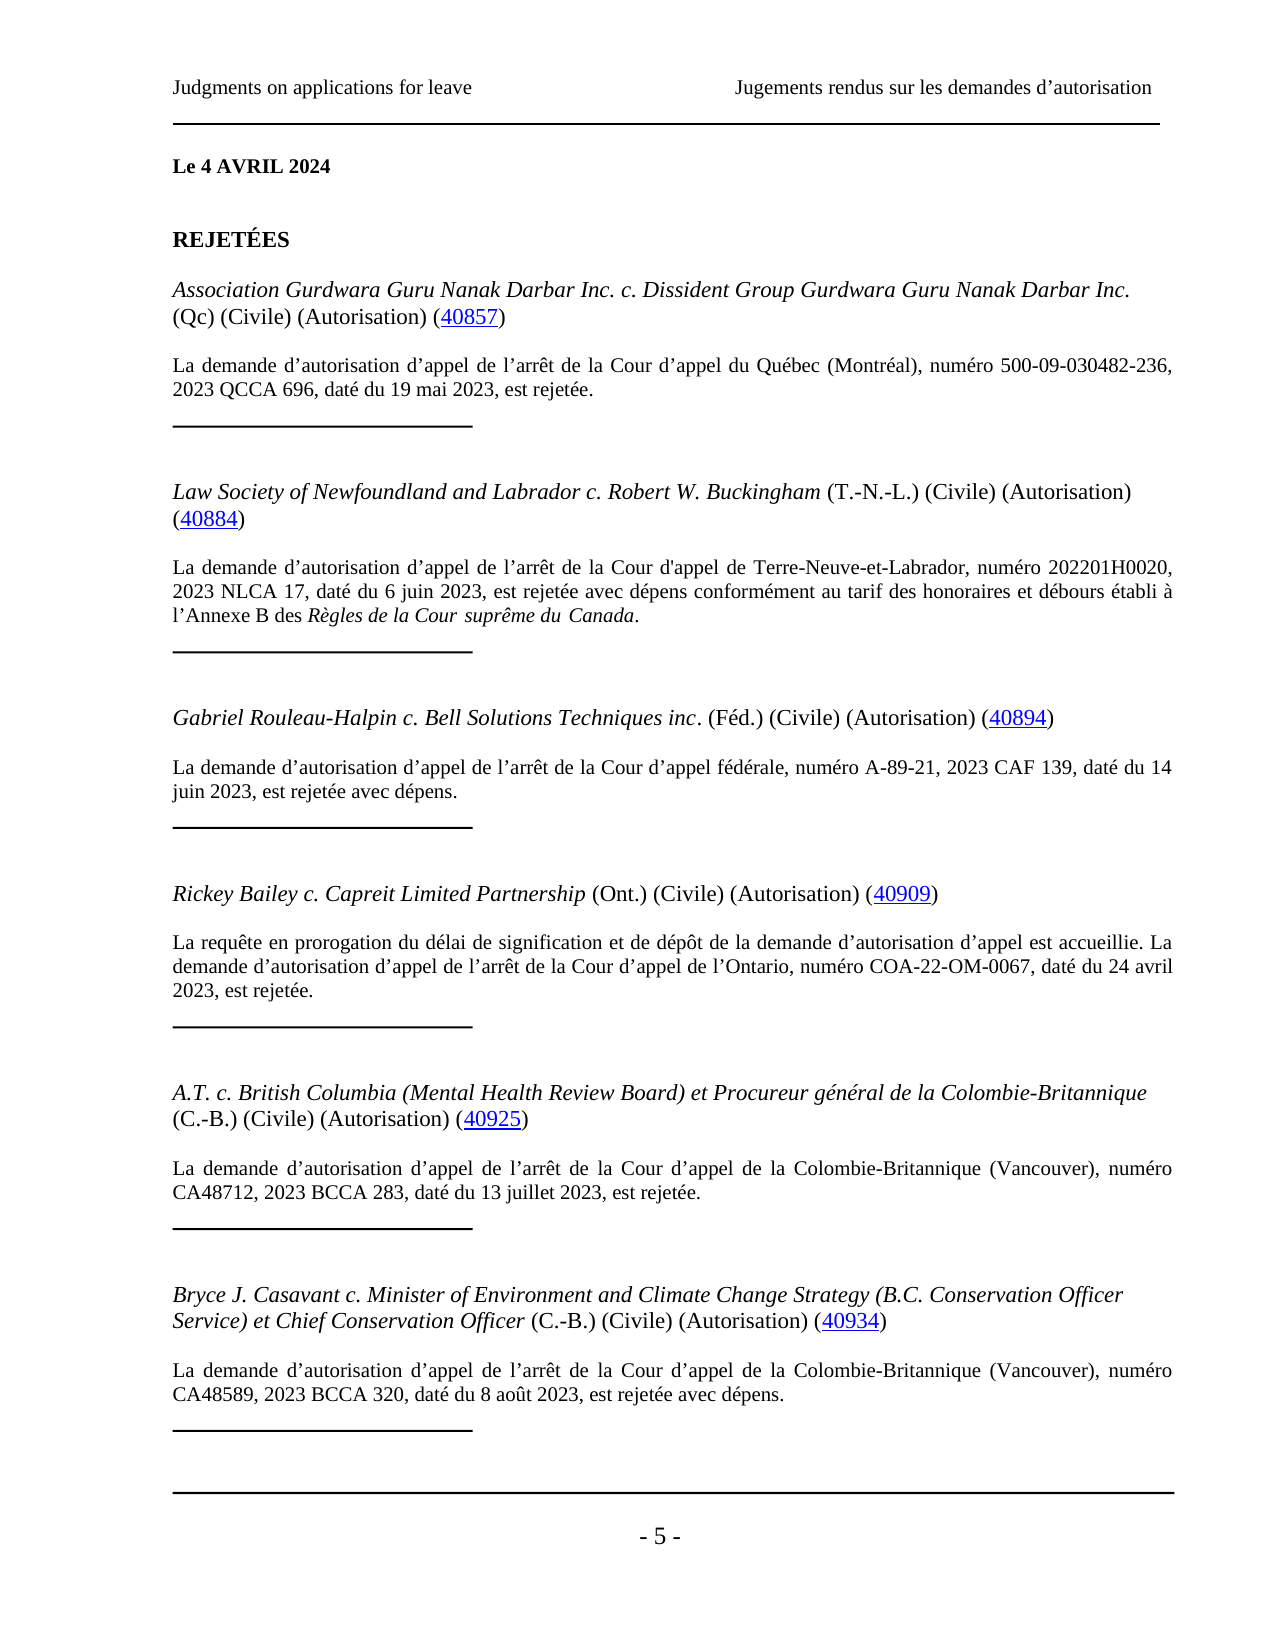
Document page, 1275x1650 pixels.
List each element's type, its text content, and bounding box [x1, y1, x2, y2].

text Law Society of Newfoundland and Labrador c. Robert W. Buckingham (T.-N.-L.) (Civile) (Autorisation) (40884) [172, 478, 1174, 531]
text La demande d’autorisation d’appel de l’arrêt de la Cour d’appel du Québec (Montréal), numéro 500-09-030482-236, 2023 QCCA 696, daté du 19 mai 2023, est rejetée. [172, 353, 1174, 401]
text La demande d’autorisation d’appel de l’arrêt de la Cour d’appel fédérale, numéro A-89-21, 2023 CAF 139, daté du 14 juin 2023, est rejetée avec dépens. [172, 754, 1174, 803]
text La demande d’autorisation d’appel de l’arrêt de la Cour d’appel de la Colombie-Britannique (Vancouver), numéro CA48589, 2023 BCCA 320, daté du 8 août 2023, est rejetée avec dépens. [172, 1358, 1174, 1406]
text Le 4 AVRIL 2024 [172, 154, 1174, 178]
text La demande d’autorisation d’appel de l’arrêt de la Cour d'appel de Terre-Neuve-et-Labrador, numéro 202201H0020, 2023 NLCA 17, daté du 6 juin 2023, est rejetée avec dépens conformément au tarif des honoraires et débours établi à l’Annexe B des Règles de la Cour suprême du Canada. [172, 555, 1174, 627]
text Association Gurdwara Guru Nanak Darbar Inc. c. Dissident Group Gurdwara Guru Nanak Darbar Inc. (Qc) (Civile) (Autorisation) (40857) [172, 277, 1174, 329]
text A.T. c. British Columbia (Mental Health Review Board) et Procureur général de la Colombie-Britannique (C.-B.) (Civile) (Autorisation) (40925) [172, 1079, 1174, 1132]
text Bryce J. Casavant c. Minister of Environment and Climate Change Strategy (B.C. Conservation Officer Service) et Chief Conservation Officer (C.-B.) (Civile) (Autorisation) (40934) [172, 1281, 1174, 1333]
text REJETÉES [172, 226, 1174, 252]
text La demande d’autorisation d’appel de l’arrêt de la Cour d’appel de la Colombie-Britannique (Vancouver), numéro CA48712, 2023 BCCA 283, daté du 13 juillet 2023, est rejetée. [172, 1156, 1174, 1204]
text Gabriel Rouleau-Halpin c. Bell Solutions Techniques inc. (Féd.) (Civile) (Autorisation) (40894) [172, 704, 1174, 731]
text La requête en prorogation du délai de signification et de dépôt de la demande d’autorisation d’appel est accueillie. La demande d’autorisation d’appel de l’arrêt de la Cour d’appel de l’Ontario, numéro COA-22-OM-0067, daté du 24 avril 2023, est rejetée. [172, 930, 1174, 1002]
text Rickey Bailey c. Capreit Limited Partnership (Ont.) (Civile) (Autorisation) (40909) [172, 879, 1174, 906]
